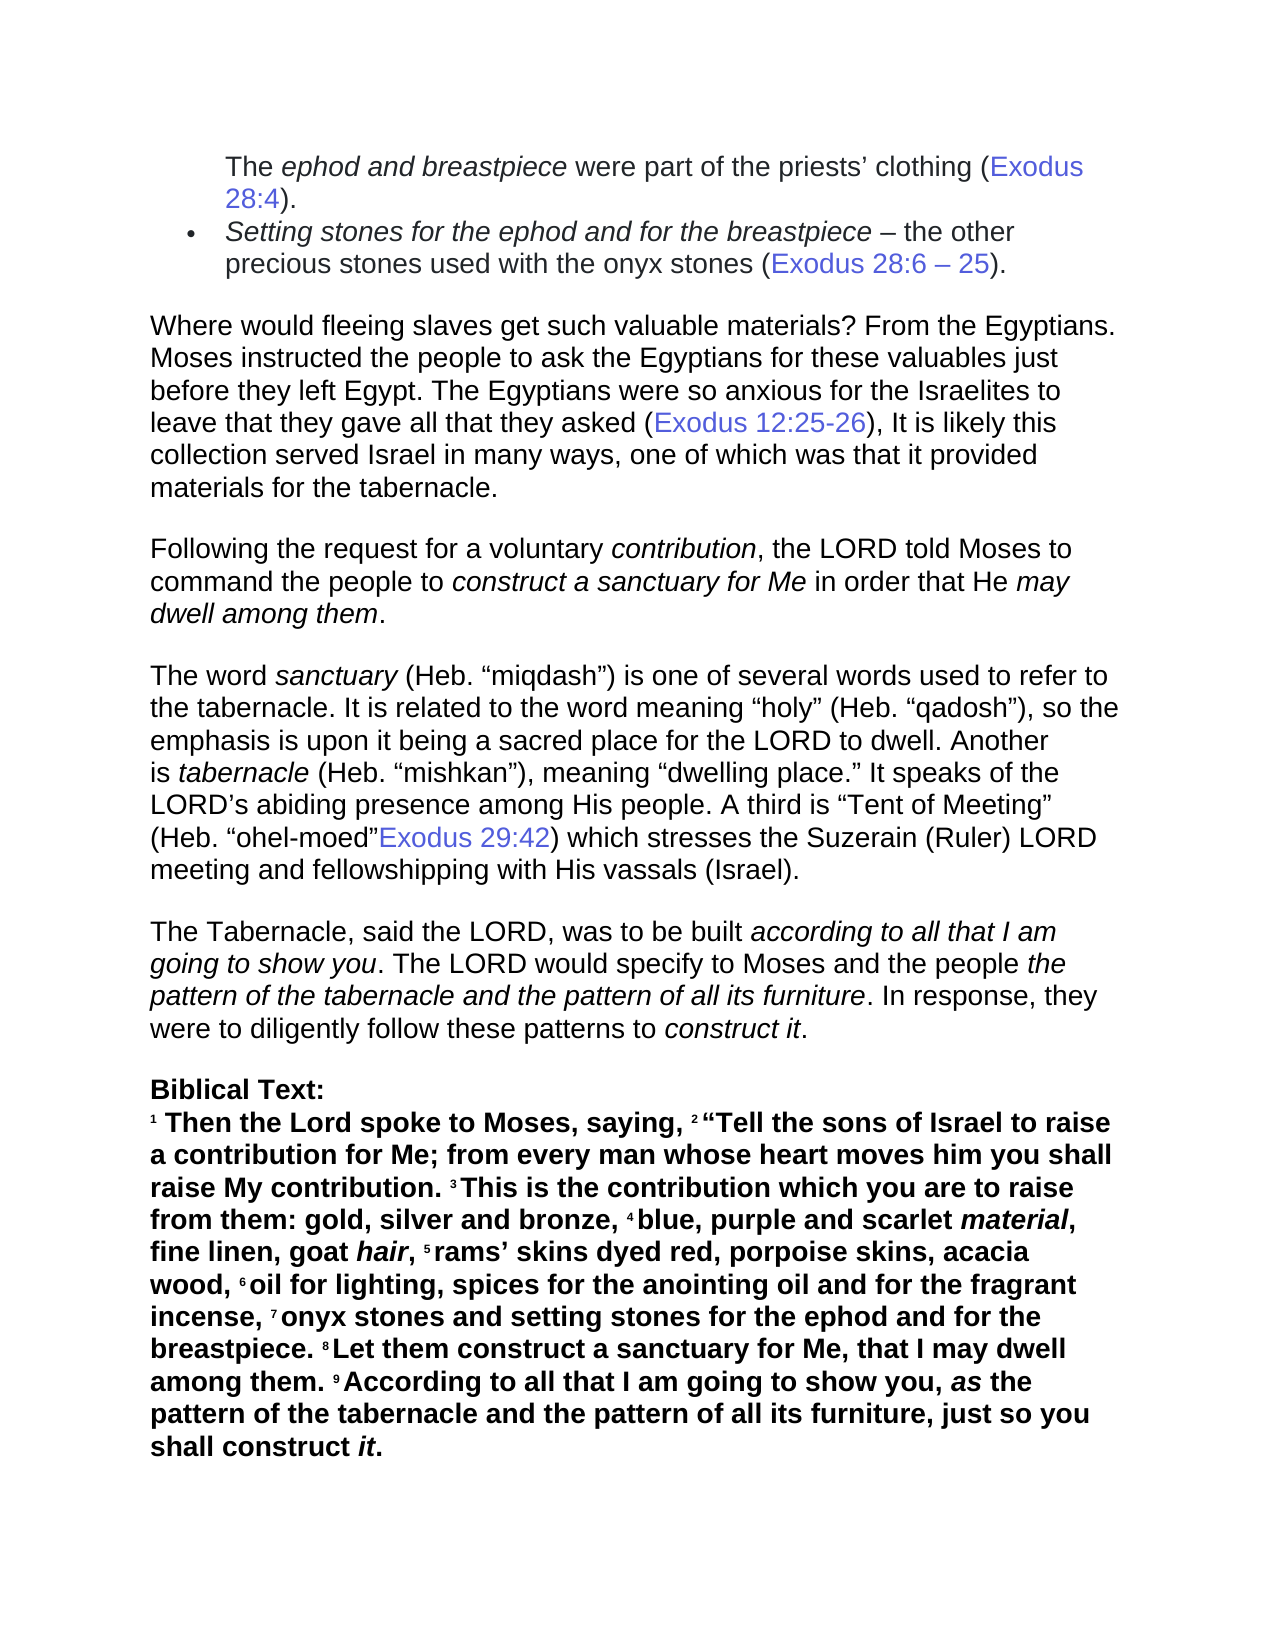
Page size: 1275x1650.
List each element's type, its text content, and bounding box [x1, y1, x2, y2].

text Where would fleeing slaves get such valuable materials? From the Egyptians. Moses instructed the people to ask the Egyptians for these valuables just before they left Egypt. The Egyptians were so anxious for the Israelites to leave that they gave all that they asked (Exodus 12:25-26), It is likely this collection served Israel in many ways, one of which was that it provided materials for the tabernacle. [150, 309, 1125, 503]
list Setting stones for the ephod and for the breastpiece – the other precious stones used with the onyx stones (Exodus 28:6 – 25). [187, 215, 1125, 279]
text Biblical Text: 1 Then the Lord spoke to Moses, saying, 2 “Tell the sons of Israel to raise a contribution for Me; from every man whose heart moves him you shall raise My contribution. 3 This is the contribution which you are to raise from them: gold, silver and bronze, 4 blue, purple and scarlet material, fine linen, goat hair, 5 rams’ skins dyed red, porpoise skins, acacia wood, 6 oil for lighting, spices for the anointing oil and for the fragrant incense, 7 onyx stones and setting stones for the ephod and for the breastpiece. 8 Let them construct a sanctuary for Me, that I may dwell among them. 9 According to all that I am going to show you, as the pattern of the tabernacle and the pattern of all its furniture, just so you shall construct it. [150, 1073, 1125, 1462]
text The Tabernacle, said the LORD, was to be built according to all that I am going to show you. The LORD would specify to Moses and the people the pattern of the tabernacle and the pattern of all its furniture. In response, they were to diligently follow these patterns to construct it. [150, 914, 1125, 1044]
text Following the request for a voluntary contribution, the LORD told Moses to command the people to construct a sanctuary for Me in order that He may dwell among them. [150, 532, 1125, 629]
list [187, 150, 1125, 215]
text The word sanctuary (Heb. “miqdash”) is one of several words used to refer to the tabernacle. It is related to the word meaning “holy” (Heb. “qadosh”), so the emphasis is upon it being a sacred place for the LORD to dwell. Another is tabernacle (Heb. “mishkan”), meaning “dwelling place.” It speaks of the LORD’s abiding presence among His people. A third is “Tent of Meeting” (Heb. “ohel-moed”Exodus 29:42) which stresses the Suzerain (Ruler) LORD meeting and fellowshipping with His vassals (Israel). [150, 659, 1125, 885]
